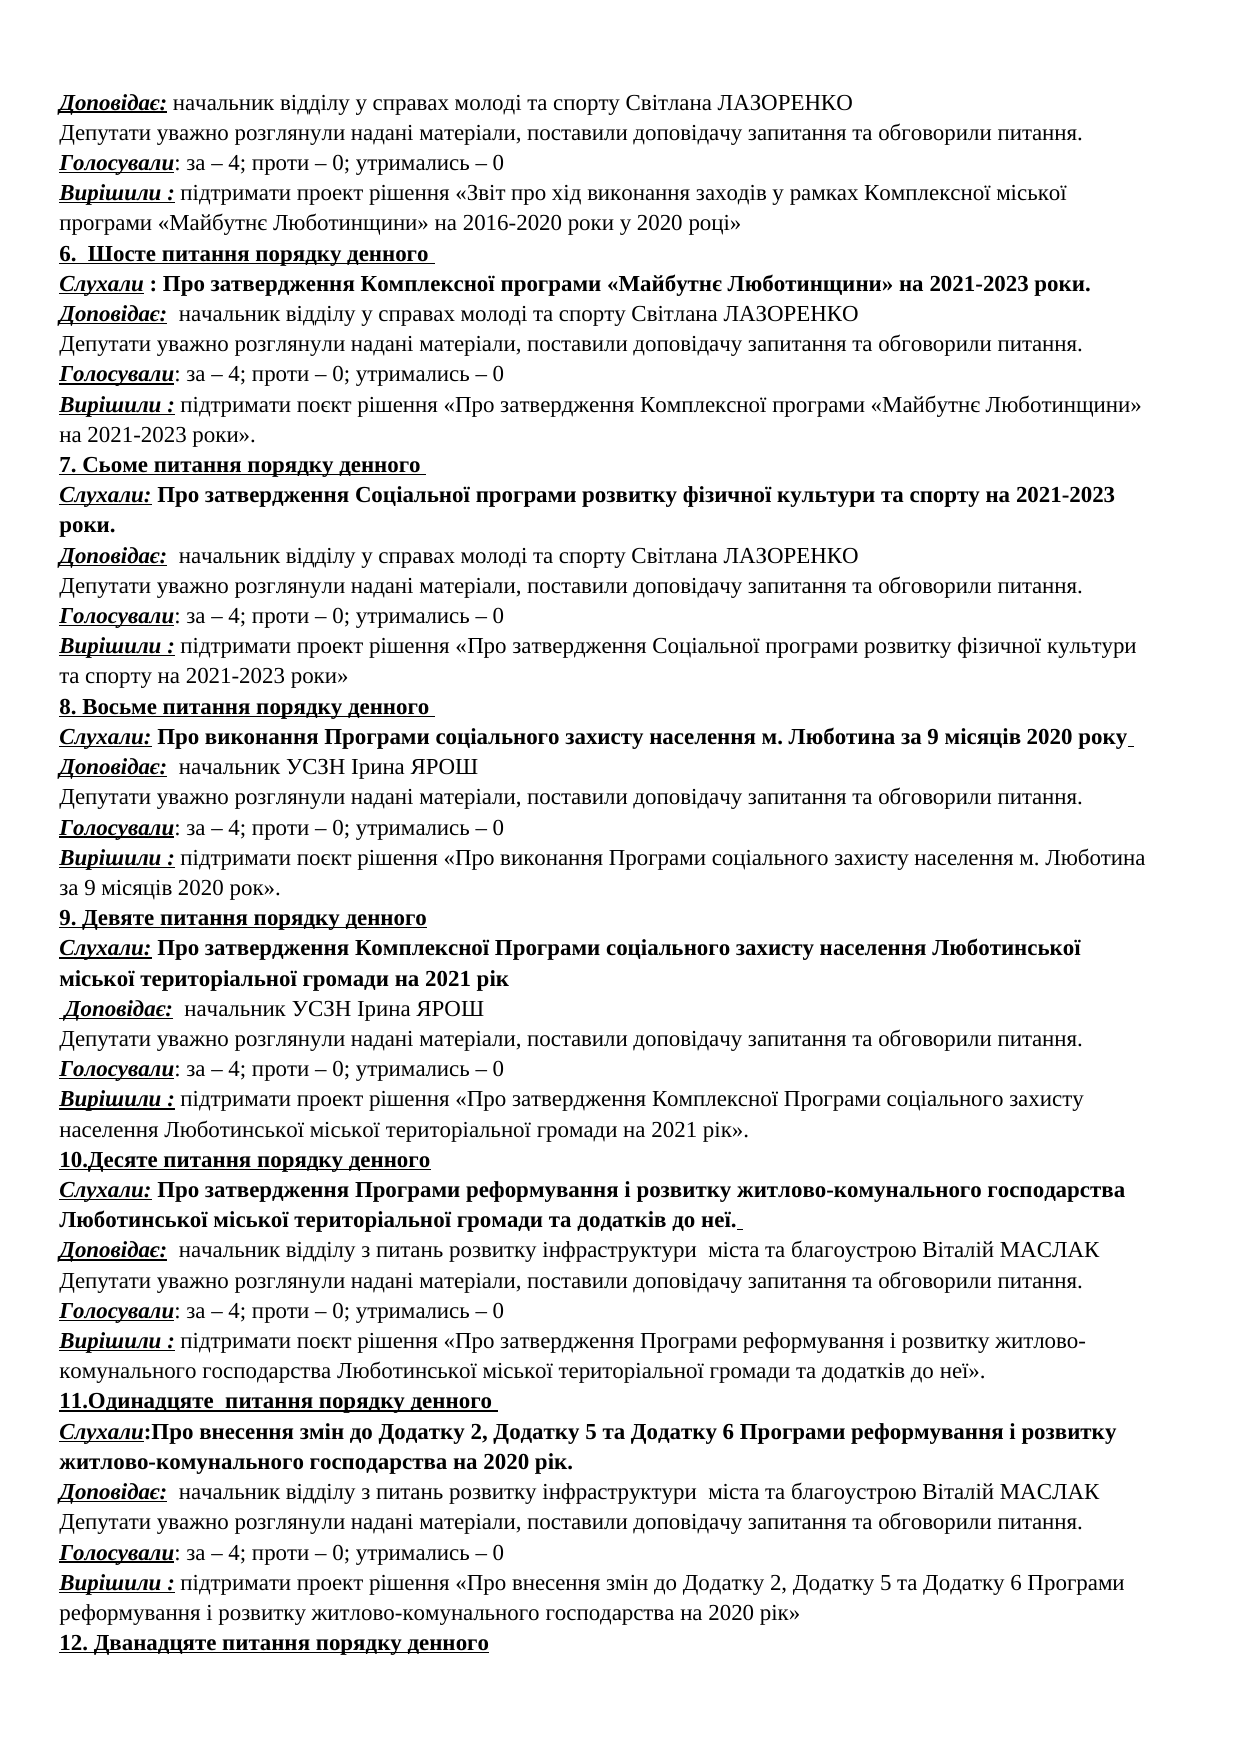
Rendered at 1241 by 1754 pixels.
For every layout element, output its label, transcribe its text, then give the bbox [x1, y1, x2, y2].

list Слухали: Про затвердження Комплексної Програми соціального захисту населення Люботинської міської територіальної громади на 2021 рік [59, 934, 1152, 991]
list Доповідає: начальник відділу у справах молоді та спорту Світлана ЛАЗОРЕНКО [59, 88, 1152, 115]
list Депутати уважно розглянули надані матеріали, поставили доповідачу запитання та обговорили питання. [59, 119, 1152, 145]
list Депутати уважно розглянули надані матеріали, поставили доповідачу запитання та обговорили питання. [59, 783, 1152, 810]
list Доповідає: начальник відділу у справах молоді та спорту Світлана ЛАЗОРЕНКО [59, 542, 1152, 568]
list Доповідає: начальник УСЗН Ірина ЯРОШ [59, 753, 1152, 779]
list Доповідає: начальник відділу у справах молоді та спорту Світлана ЛАЗОРЕНКО [59, 300, 1152, 326]
list 11.Одинадцяте питання порядку денного [59, 1387, 1152, 1414]
list Депутати уважно розглянули надані матеріали, поставили доповідачу запитання та обговорили питання. [59, 572, 1152, 598]
list Слухали:Про внесення змін до Додатку 2, Додатку 5 та Додатку 6 Програми реформування і розвитку житлово-комунального господарства на 2020 рік. [59, 1418, 1152, 1474]
list Депутати уважно розглянули надані матеріали, поставили доповідачу запитання та обговорили питання. [59, 1025, 1152, 1051]
list 9. Девяте питання порядку денного [59, 904, 1152, 931]
list Депутати уважно розглянули надані матеріали, поставили доповідачу запитання та обговорили питання. [59, 1508, 1152, 1535]
list Голосували: за – 4; проти – 0; утримались – 0 [59, 149, 1152, 175]
list 7. Сьоме питання порядку денного [59, 451, 1152, 477]
list Слухали : Про затвердження Комплексної програми «Майбутнє Люботинщини» на 2021-2023 роки. [59, 270, 1152, 296]
list Доповідає: начальник УСЗН Ірина ЯРОШ [59, 995, 1152, 1021]
list Депутати уважно розглянули надані матеріали, поставили доповідачу запитання та обговорили питання. [59, 1267, 1152, 1293]
list Слухали: Про затвердження Соціальної програми розвитку фізичної культури та спорту на 2021-2023 роки. [59, 481, 1152, 538]
list Депутати уважно розглянули надані матеріали, поставили доповідачу запитання та обговорили питання. [59, 330, 1152, 357]
list Вирішили : підтримати проект рішення «Звіт про хід виконання заходів у рамках Комплексної міської програми «Майбутнє Люботинщини» на 2016-2020 роки у 2020 році» [59, 179, 1152, 236]
list Вирішили : підтримати проект рішення «Про внесення змін до Додатку 2, Додатку 5 та Додатку 6 Програми реформування і розвитку житлово-комунального господарства на 2020 рік» [59, 1569, 1152, 1625]
list Вирішили : підтримати проект рішення «Про затвердження Комплексної Програми соціального захисту населення Люботинської міської територіальної громади на 2021 рік». [59, 1085, 1152, 1142]
list 12. Дванадцяте питання порядку денного [59, 1629, 1152, 1656]
list Доповідає: начальник відділу з питань розвитку інфраструктури міста та благоустрою Віталій МАСЛАК [59, 1478, 1152, 1504]
list Голосували: за – 4; проти – 0; утримались – 0 [59, 1538, 1152, 1565]
list Вирішили : підтримати поєкт рішення «Про затвердження Комплексної програми «Майбутнє Люботинщини» на 2021-2023 роки». [59, 391, 1152, 447]
list Вирішили : підтримати проект рішення «Про затвердження Соціальної програми розвитку фізичної культури та спорту на 2021-2023 роки» [59, 632, 1152, 689]
list Голосували: за – 4; проти – 0; утримались – 0 [59, 1055, 1152, 1082]
list Доповідає: начальник відділу з питань розвитку інфраструктури міста та благоустрою Віталій МАСЛАК [59, 1236, 1152, 1263]
list Вирішили : підтримати поєкт рішення «Про виконання Програми соціального захисту населення м. Люботина за 9 місяців 2020 рок». [59, 844, 1152, 900]
list 6. Шосте питання порядку денного [59, 239, 1152, 266]
list Слухали: Про затвердження Програми реформування і розвитку житлово-комунального господарства Люботинської міської територіальної громади та додатків до неї. [59, 1176, 1152, 1233]
list Голосували: за – 4; проти – 0; утримались – 0 [59, 813, 1152, 840]
list Голосували: за – 4; проти – 0; утримались – 0 [59, 1297, 1152, 1323]
list Слухали: Про виконання Програми соціального захисту населення м. Люботина за 9 місяців 2020 року [59, 723, 1152, 749]
list Голосували: за – 4; проти – 0; утримались – 0 [59, 602, 1152, 628]
list 10.Десяте питання порядку денного [59, 1146, 1152, 1172]
list Голосували: за – 4; проти – 0; утримались – 0 [59, 360, 1152, 387]
list 8. Восьме питання порядку денного [59, 693, 1152, 719]
list Вирішили : підтримати поєкт рішення «Про затвердження Програми реформування і розвитку житлово-комунального господарства Люботинської міської територіальної громади та додатків до неї». [59, 1327, 1152, 1384]
